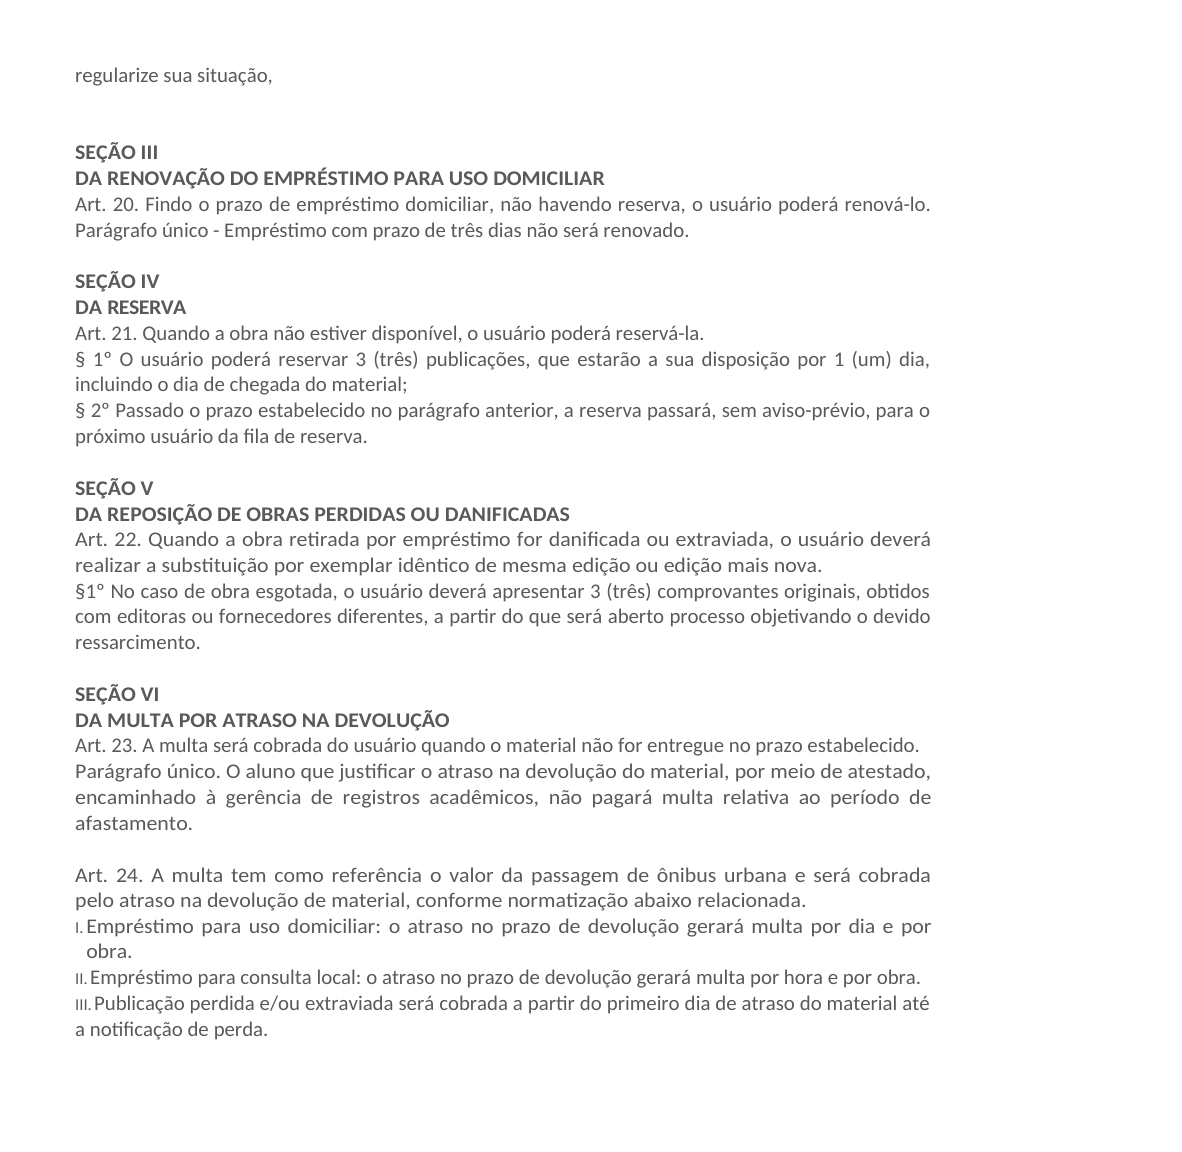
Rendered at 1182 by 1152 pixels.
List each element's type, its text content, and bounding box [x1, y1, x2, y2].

text § 2º Passado o prazo estabelecido no parágrafo anterior, a reserva passará, sem aviso-prévio, para o próximo usuário da fila de reserva. [75, 397, 932, 448]
subtitle SEÇÃO IV [75, 269, 932, 294]
text DA MULTA POR ATRASO NA DEVOLUÇÃO [75, 707, 932, 732]
subtitle SEÇÃO VI [75, 681, 932, 706]
text §1º No caso de obra esgotada, o usuário deverá apresentar 3 (três) comprovantes originais, obtidos com editoras ou fornecedores diferentes, a partir do que será aberto processo objetivando o devido ressarcimento. [75, 578, 932, 655]
text § 1º O usuário poderá reservar 3 (três) publicações, que estarão a sua disposição por 1 (um) dia, incluindo o dia de chegada do material; [75, 346, 932, 397]
text Art. 21. Quando a obra não estiver disponível, o usuário poderá reservá-la. [75, 320, 932, 346]
text DA RENOVAÇÃO DO EMPRÉSTIMO PARA USO DOMICILIAR [75, 166, 932, 191]
text Art. 22. Quando a obra retirada por empréstimo for danificada ou extraviada, o usuário deverá realizar a substituição por exemplar idêntico de mesma edição ou edição mais nova. [75, 527, 932, 578]
list Publicação perdida e/ou extraviada será cobrada a partir do primeiro dia de atraso do material até a notificação de perda. [75, 991, 932, 1042]
text Art. 20. Findo o prazo de empréstimo domiciliar, não havendo reserva, o usuário poderá renová-lo. Parágrafo único - Empréstimo com prazo de três dias não será renovado. [75, 191, 932, 242]
text DA REPOSIÇÃO DE OBRAS PERDIDAS OU DANIFICADAS [75, 501, 932, 526]
list Empréstimo para uso domiciliar: o atraso no prazo de devolução gerará multa por dia e por obra. [75, 913, 932, 964]
subtitle SEÇÃO V [75, 475, 932, 500]
text Art. 24. A multa tem como referência o valor da passagem de ônibus urbana e será cobrada pelo atraso na devolução de material, conforme normatização abaixo relacionada. [75, 862, 932, 913]
subtitle SEÇÃO III [75, 139, 932, 165]
text Parágrafo único. O aluno que justificar o atraso na devolução do material, por meio de atestado, encaminhado à gerência de registros acadêmicos, não pagará multa relativa ao período de afastamento. [75, 759, 932, 835]
subtitle DA RESERVA [75, 294, 932, 320]
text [75, 62, 932, 88]
text Art. 23. A multa será cobrada do usuário quando o material não for entregue no prazo estabelecido. [75, 733, 932, 758]
list Empréstimo para consulta local: o atraso no prazo de devolução gerará multa por hora e por obra. [75, 964, 932, 990]
